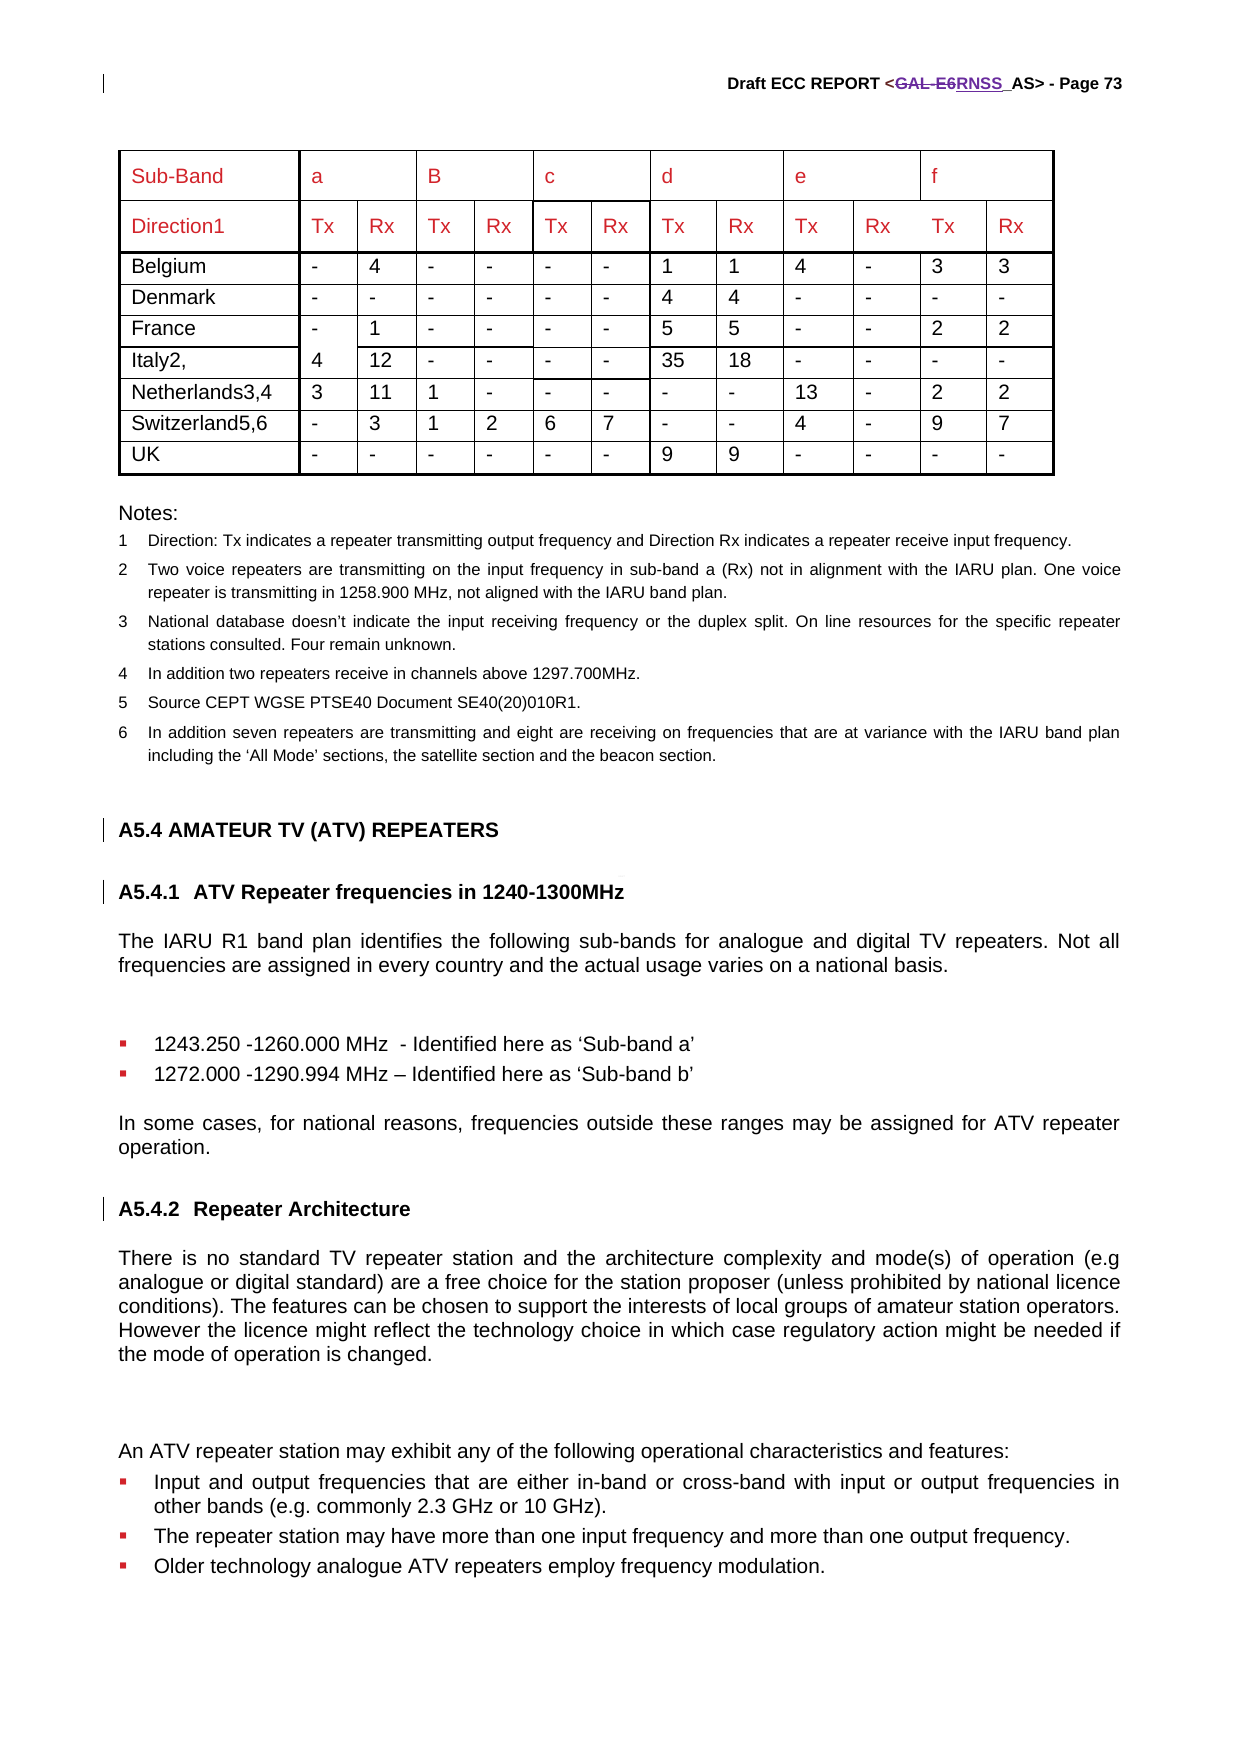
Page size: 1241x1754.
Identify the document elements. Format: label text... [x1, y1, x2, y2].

table_cell 11 [358, 379, 416, 410]
table_cell - [475, 316, 533, 346]
table_cell 18 [717, 348, 783, 378]
table_cell 4 [358, 254, 416, 284]
table_cell - [358, 285, 416, 315]
table_cell Tx [301, 201, 357, 251]
text 1 Direction: Tx indicates a repeater transmitting output frequency and Direction Rx indicates a repeater receive input frequency. [118, 531, 1122, 550]
table_cell Rx [717, 201, 783, 251]
table_cell 7 [592, 411, 649, 441]
table_cell 35 [651, 348, 716, 378]
table_cell - [301, 411, 357, 441]
table_cell - [854, 285, 920, 315]
table_cell - [534, 285, 591, 315]
table_cell Tx [920, 201, 986, 251]
table_cell Tx [417, 201, 474, 251]
table_cell - [651, 411, 716, 441]
table_cell - [417, 285, 474, 315]
table_cell 5 [651, 316, 716, 346]
table_cell - [921, 285, 986, 315]
table_cell - [417, 442, 474, 472]
table_cell a [301, 151, 416, 200]
table_cell 9 [921, 411, 986, 441]
table_cell - [854, 411, 920, 441]
table_cell Rx [592, 202, 649, 251]
table_cell - [784, 316, 853, 346]
table_cell - [301, 316, 357, 346]
table_cell - [534, 348, 591, 378]
table_cell Belgium [121, 254, 298, 284]
table_cell - [534, 442, 591, 472]
table_cell 4 [717, 285, 783, 315]
table_cell 4 [784, 254, 853, 284]
table_cell - [301, 285, 357, 315]
table_cell - [534, 380, 591, 410]
table_cell 3 [358, 411, 416, 441]
table_cell - [475, 442, 533, 472]
table_cell - [475, 285, 533, 315]
table_cell 1 [417, 411, 474, 441]
table_cell Rx [854, 201, 920, 251]
table_cell - [784, 285, 853, 315]
table_cell - [717, 379, 783, 410]
text 1272.000 -1290.994 MHz – Identified here as ‘Sub-band b’ [118, 1062, 1122, 1086]
text 1243.250 -1260.000 MHz - Identified here as ‘Sub-band a’ [118, 1032, 1122, 1056]
text 3 National database doesn’t indicate the input receiving frequency or the duplex split. On line resources for the specific repeater stations consulted. Four remain unknown. [118, 612, 1122, 654]
table_cell - [417, 348, 474, 378]
table_cell Tx [651, 201, 716, 251]
table_cell f [921, 151, 1052, 200]
table_cell Denmark [121, 285, 298, 315]
table_cell c [534, 151, 650, 200]
table_cell - [417, 316, 474, 346]
table_cell 1 [717, 254, 783, 284]
table_cell d [651, 151, 783, 200]
text 5 Source CEPT WGSE PTSE40 Document SE40(20)010R1. [118, 693, 1122, 712]
table_cell - [651, 379, 716, 410]
table_cell 3 [921, 254, 986, 284]
table_cell 13 [784, 379, 853, 410]
text The repeater station may have more than one input frequency and more than one output frequency. [118, 1524, 1122, 1548]
table_cell 2 [987, 316, 1052, 346]
table_cell Rx [358, 201, 416, 251]
table_cell - [417, 254, 474, 284]
subtitle ATV Repeater frequencies in 1240-1300MHz [118, 880, 1122, 904]
table_cell - [475, 379, 533, 410]
table_cell - [301, 254, 357, 284]
table_cell 6 [534, 411, 591, 441]
table_cell - [592, 442, 649, 472]
subtitle Amateur TV (ATV) repeaters [118, 818, 1122, 842]
table_cell - [592, 316, 649, 346]
table_cell - [784, 348, 853, 378]
table_cell France [121, 316, 298, 346]
table_cell Rx [475, 201, 532, 251]
table_cell - [854, 379, 920, 410]
table_cell 4 [651, 285, 716, 315]
table_cell 4 [784, 411, 853, 441]
table_cell Netherlands3,4 [121, 379, 298, 410]
table_cell 1 [417, 379, 474, 410]
table_cell - [784, 442, 853, 472]
table_cell Tx [784, 201, 853, 251]
text Older technology analogue ATV repeaters employ frequency modulation. [118, 1554, 1122, 1578]
text An ATV repeater station may exhibit any of the following operational characteristics and features: [118, 1439, 1122, 1463]
table_cell 7 [987, 411, 1052, 441]
table_cell Direction1 [121, 201, 298, 251]
text In some cases, for national reasons, frequencies outside these ranges may be assigned for ATV repeater operation. [118, 1111, 1122, 1159]
table_cell 3 [301, 379, 357, 410]
table_cell - [987, 348, 1052, 378]
table_cell - [592, 348, 649, 378]
table_cell - [301, 442, 357, 472]
table_cell - [475, 254, 533, 284]
table_cell UK [121, 442, 298, 472]
table_cell - [592, 254, 649, 284]
table_cell 3 [987, 254, 1052, 284]
text 2 Two voice repeaters are transmitting on the input frequency in sub-band a (Rx) not in alignment with the IARU plan. One voice repeater is transmitting in 1258.900 MHz, not aligned with the IARU band plan. [118, 560, 1122, 602]
table_cell 12 [358, 348, 416, 378]
table_cell 4 [301, 346, 357, 378]
table_cell Tx [534, 202, 591, 251]
text 6 In addition seven repeaters are transmitting and eight are receiving on frequencies that are at variance with the IARU band plan including the ‘All Mode’ sections, the satellite section and the beacon section. [118, 722, 1122, 764]
table_cell 2 [475, 411, 533, 441]
table_cell - [534, 316, 591, 346]
table_cell - [987, 285, 1052, 315]
table_cell Rx [987, 201, 1052, 251]
table_cell - [592, 285, 649, 315]
text 4 In addition two repeaters receive in channels above 1297.700MHz. [118, 664, 1122, 683]
table_cell - [534, 254, 591, 284]
table_cell 5 [717, 316, 783, 346]
table_cell 2 [921, 379, 986, 410]
table_cell 9 [651, 442, 716, 472]
table_cell - [921, 348, 986, 378]
table_cell Switzerland5,6 [121, 411, 298, 441]
text Notes: [118, 501, 1122, 524]
table_cell - [475, 348, 533, 378]
table_cell e [784, 151, 920, 200]
table_cell - [921, 442, 986, 472]
table_cell 2 [987, 379, 1052, 410]
table_cell 2 [921, 316, 986, 346]
table_cell - [592, 380, 649, 410]
table_cell - [854, 348, 920, 378]
table_cell - [987, 442, 1052, 472]
text Input and output frequencies that are either in-band or cross-band with input or output frequencies in other bands (e.g. commonly 2.3 GHz or 10 GHz). [118, 1469, 1122, 1517]
table_cell - [854, 254, 920, 284]
text There is no standard TV repeater station and the architecture complexity and mode(s) of operation (e.g analogue or digital standard) are a free choice for the station proposer (unless prohibited by national licence conditions). The features can be chosen to support the interests of local groups of amateur station operators. However the licence might reflect the technology choice in which case regulatory action might be needed if the mode of operation is changed. [118, 1246, 1122, 1365]
table_cell - [854, 316, 920, 346]
subtitle Repeater Architecture [118, 1197, 1122, 1221]
table_cell Italy2, [121, 348, 298, 378]
table_cell 1 [651, 254, 716, 284]
table_cell - [717, 411, 783, 441]
table_cell 1 [358, 316, 416, 346]
text The IARU R1 band plan identifies the following sub-bands for analogue and digital TV repeaters. Not all frequencies are assigned in every country and the actual usage varies on a national basis. [118, 929, 1122, 977]
table_cell B [417, 151, 533, 200]
table_cell - [854, 442, 920, 472]
table_cell - [358, 442, 416, 472]
table_cell 9 [717, 442, 783, 472]
table_cell Sub-Band [121, 151, 298, 200]
